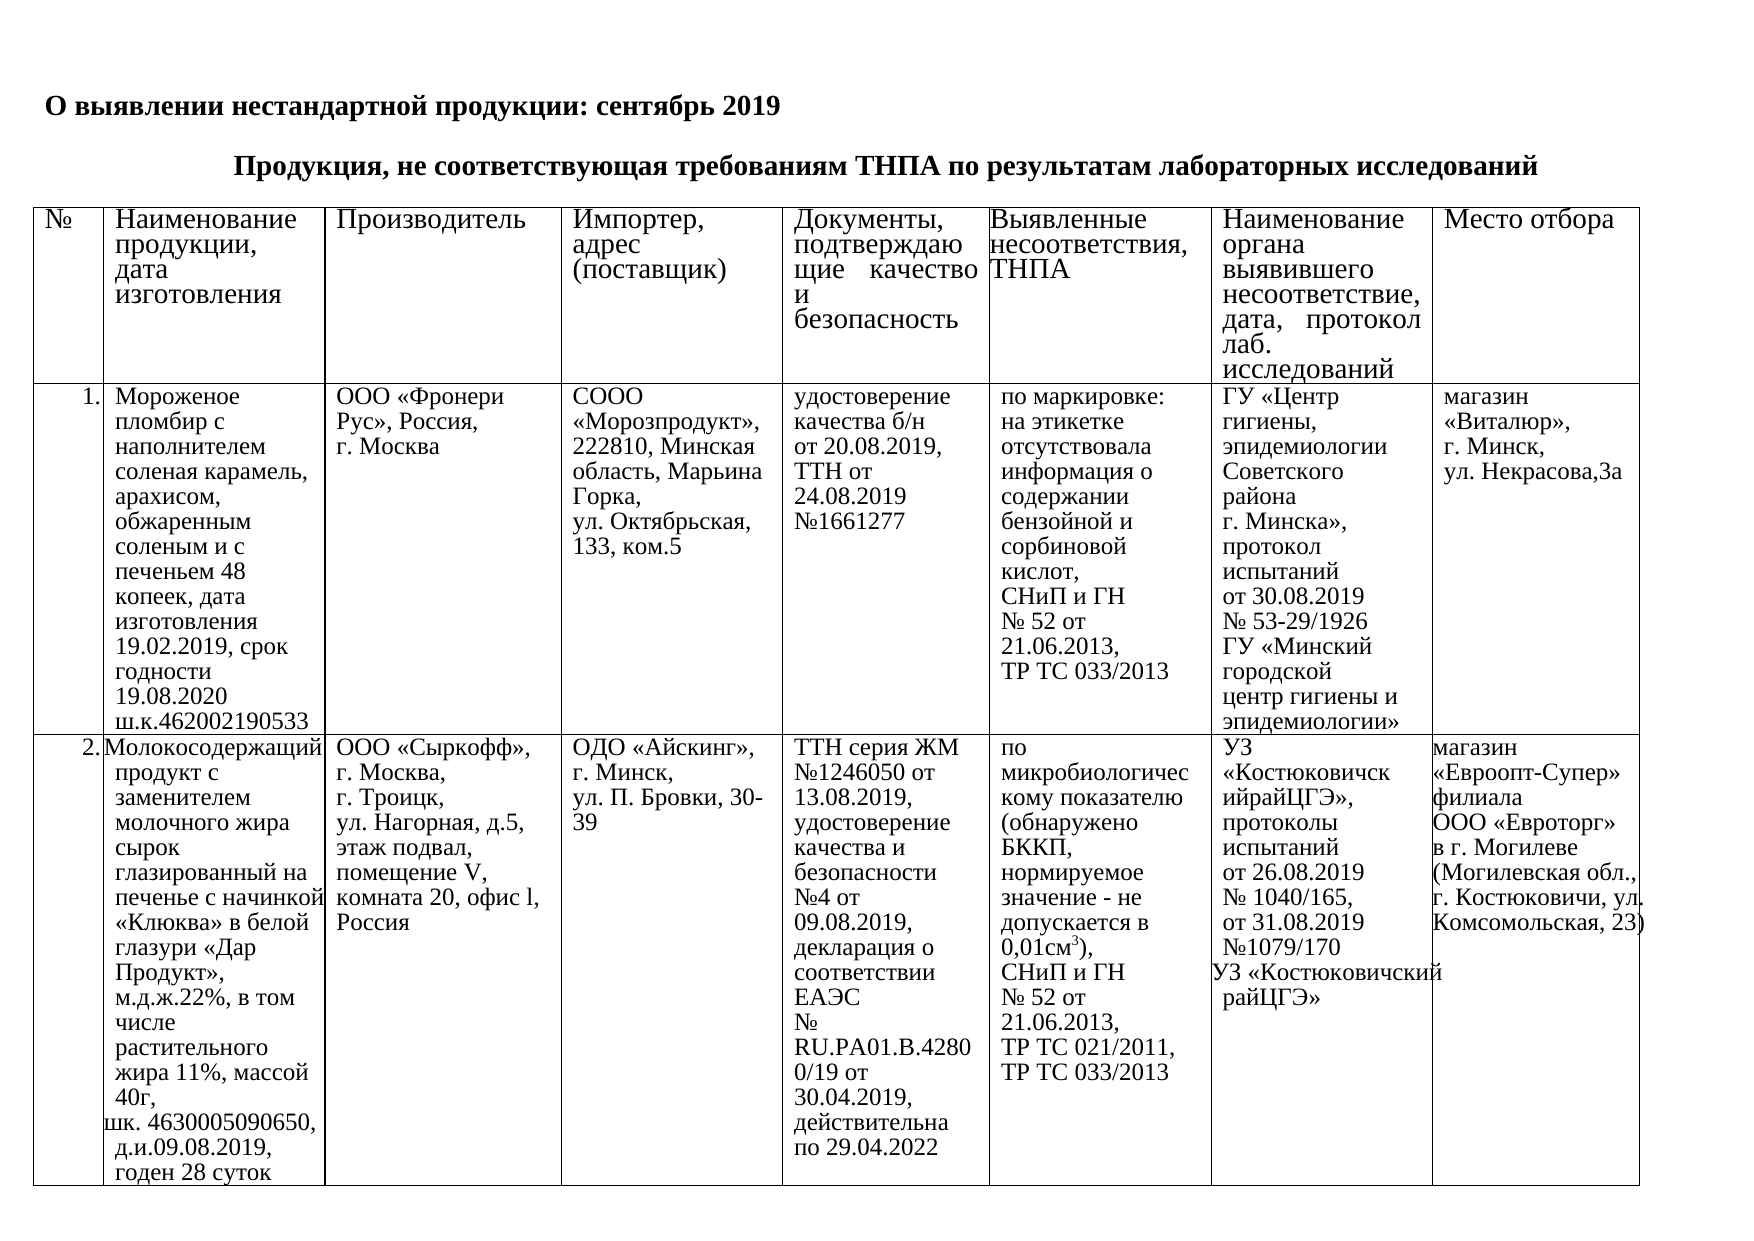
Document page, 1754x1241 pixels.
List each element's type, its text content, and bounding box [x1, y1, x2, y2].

text О выявлении нестандартной продукции: сентябрь 2019 [44, 88, 1728, 122]
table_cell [104, 735, 324, 1185]
table_cell магазин «Виталюр», г. Минск, ул. Некрасова,3а [1433, 384, 1639, 734]
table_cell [1212, 735, 1432, 1185]
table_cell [326, 735, 561, 1185]
table_header Выявленные несоответствия, ТНПА [990, 208, 1211, 383]
table_cell Мороженое пломбир с наполнителем соленая карамель, арахисом, обжаренным соленым и с печеньем 48 копеек, дата изготовления 19.02.2019, срок годности 19.08.2020 ш.к.462002190533 [104, 384, 324, 734]
table_cell ГУ «Центр гигиены, эпидемиологии Советского района г. Минска», протокол испытаний от 30.08.2019 № 53-29/1926 ГУ «Минский городской центр гигиены и эпидемиологии» [1212, 384, 1432, 734]
table_header Наименование органа выявившего несоответствие, дата, протокол лаб. исследований [1212, 208, 1432, 383]
table_header Место отбора [1433, 208, 1639, 383]
table_cell [34, 735, 103, 1185]
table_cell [783, 735, 989, 1185]
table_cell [990, 735, 1211, 1185]
table_header Производитель [326, 208, 561, 383]
table_header № [34, 208, 103, 383]
table_header Импортер, адрес (поставщик) [562, 208, 782, 383]
text Продукция, не соответствующая требованиям ТНПА по результатам лабораторных исследований [44, 148, 1728, 181]
table_cell ООО «Фронери Рус», Россия, г. Москва [326, 384, 561, 734]
table_cell удостоверение качества б/н от 20.08.2019, ТТН от 24.08.2019 №1661277 [783, 384, 989, 734]
table_cell по маркировке: на этикетке отсутствовала информация о содержании бензойной и сорбиновой кислот, СНиП и ГН № 52 от 21.06.2013, ТР ТС 033/2013 [990, 384, 1211, 734]
table_header Документы, подтверждающие качество и безопасность [783, 208, 989, 383]
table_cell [562, 735, 782, 1185]
table_header Наименование продукции, дата изготовления [104, 208, 324, 383]
table_cell СООО «Морозпродукт», 222810, Минская область, Марьина Горка, ул. Октябрьская, 133, ком.5 [562, 384, 782, 734]
table_cell [34, 384, 103, 734]
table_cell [1433, 735, 1639, 1185]
